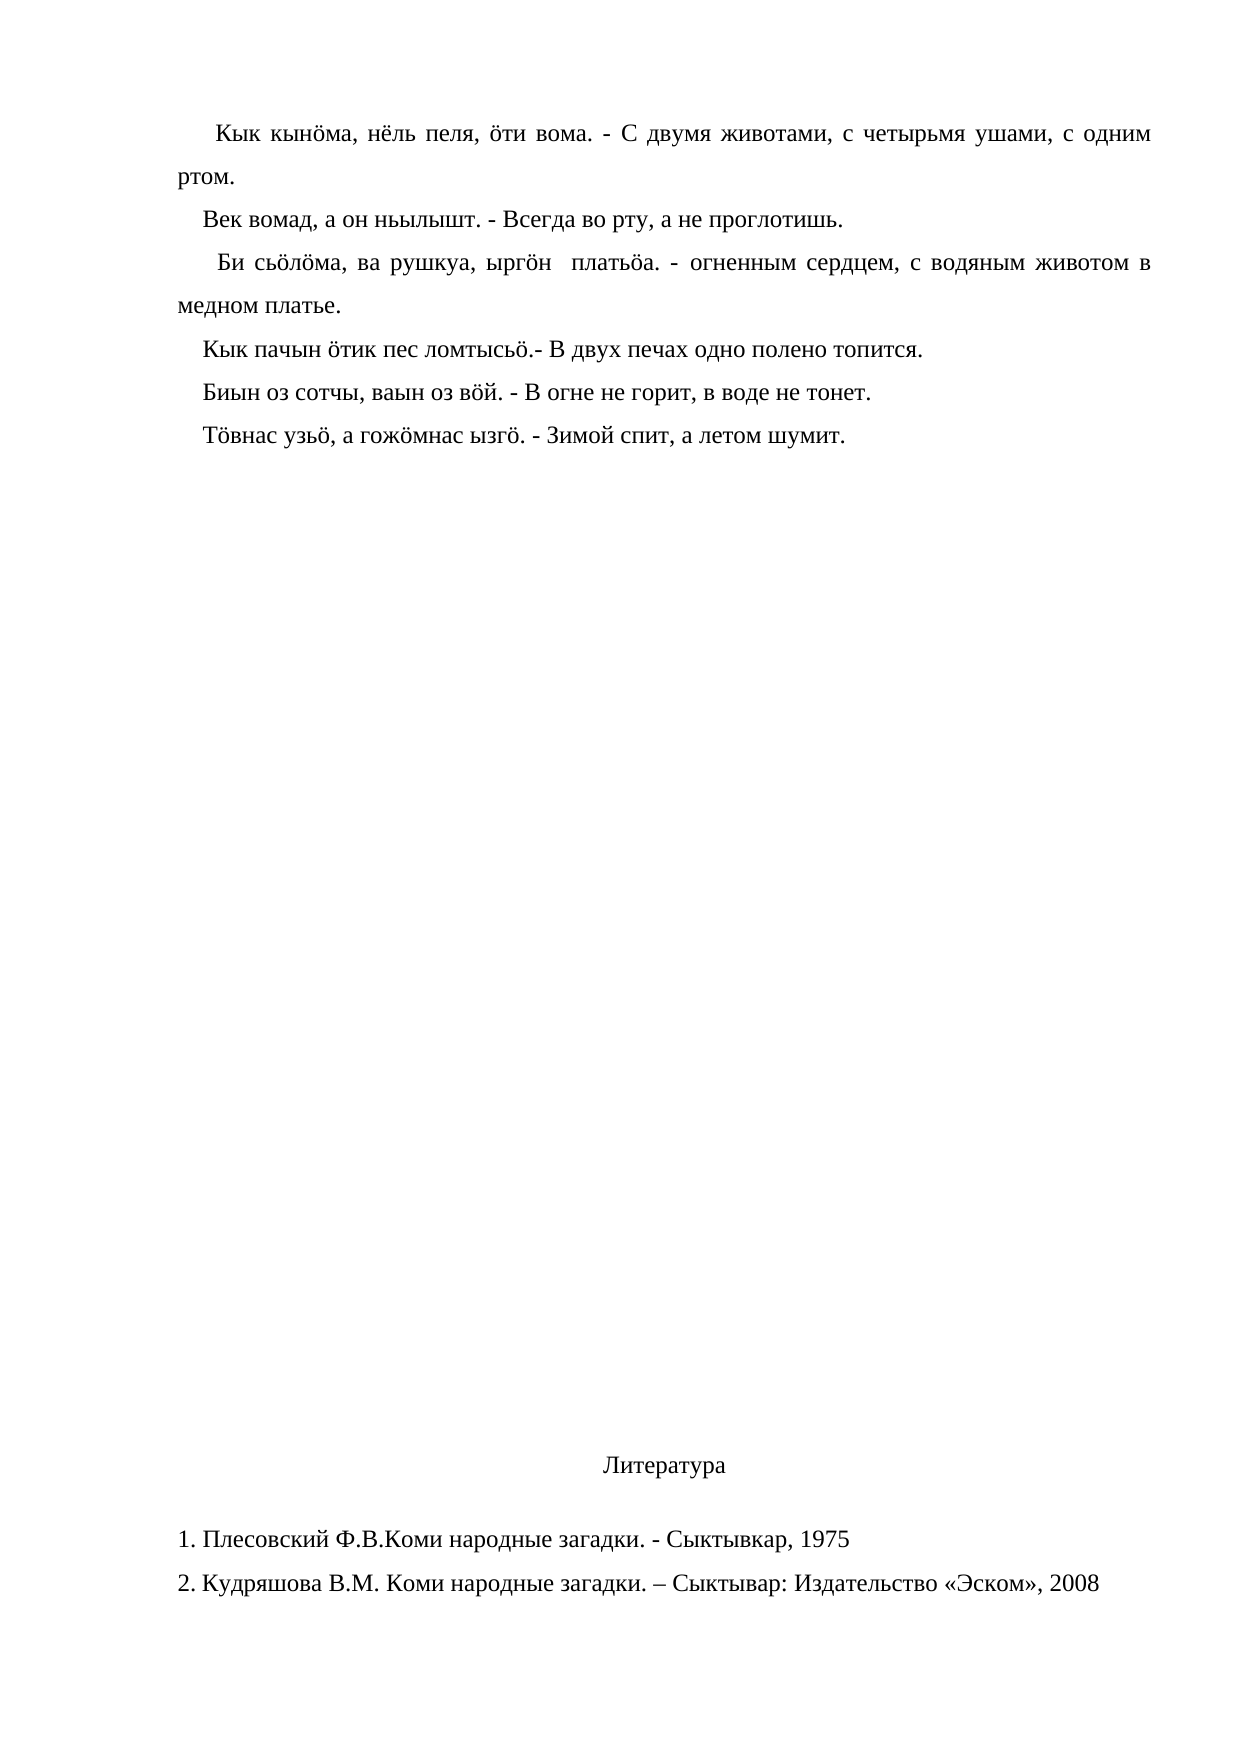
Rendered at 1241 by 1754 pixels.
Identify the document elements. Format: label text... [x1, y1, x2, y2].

text Кык кынӧма, нёль пеля, ӧти вома. - С двумя животами, с четырьмя ушами, с одним ртом. [177, 118, 1152, 190]
text Кык пачын öтик пес ломтысьö.- В двух печах одно полено топится. [177, 334, 1152, 362]
text Твнас узь, а гожмнас ызг. - Зимой спит, а летом шумит. [177, 420, 1093, 449]
text 2. Кудряшова В.М. Коми народные загадки. – Сыктывар: Издательство «Эском», 2008 [177, 1568, 1152, 1596]
text Век вомад, а он ньылышт. - Всегда во рту, а не проглотишь. [177, 204, 1093, 233]
text 1. Плесовский Ф.В.Коми народные загадки. - Сыктывкар, 1975 [177, 1524, 1152, 1553]
text Биын оз сотчы, ваын оз вй. - В огне не горит, в воде не тонет. [177, 377, 1093, 406]
text Би сьӧлӧма, ва рушкуа, ыргӧн платьöа. - огненным сердцем, с водяным животом в медном платье. [177, 247, 1152, 319]
text Литература [177, 1450, 1152, 1479]
